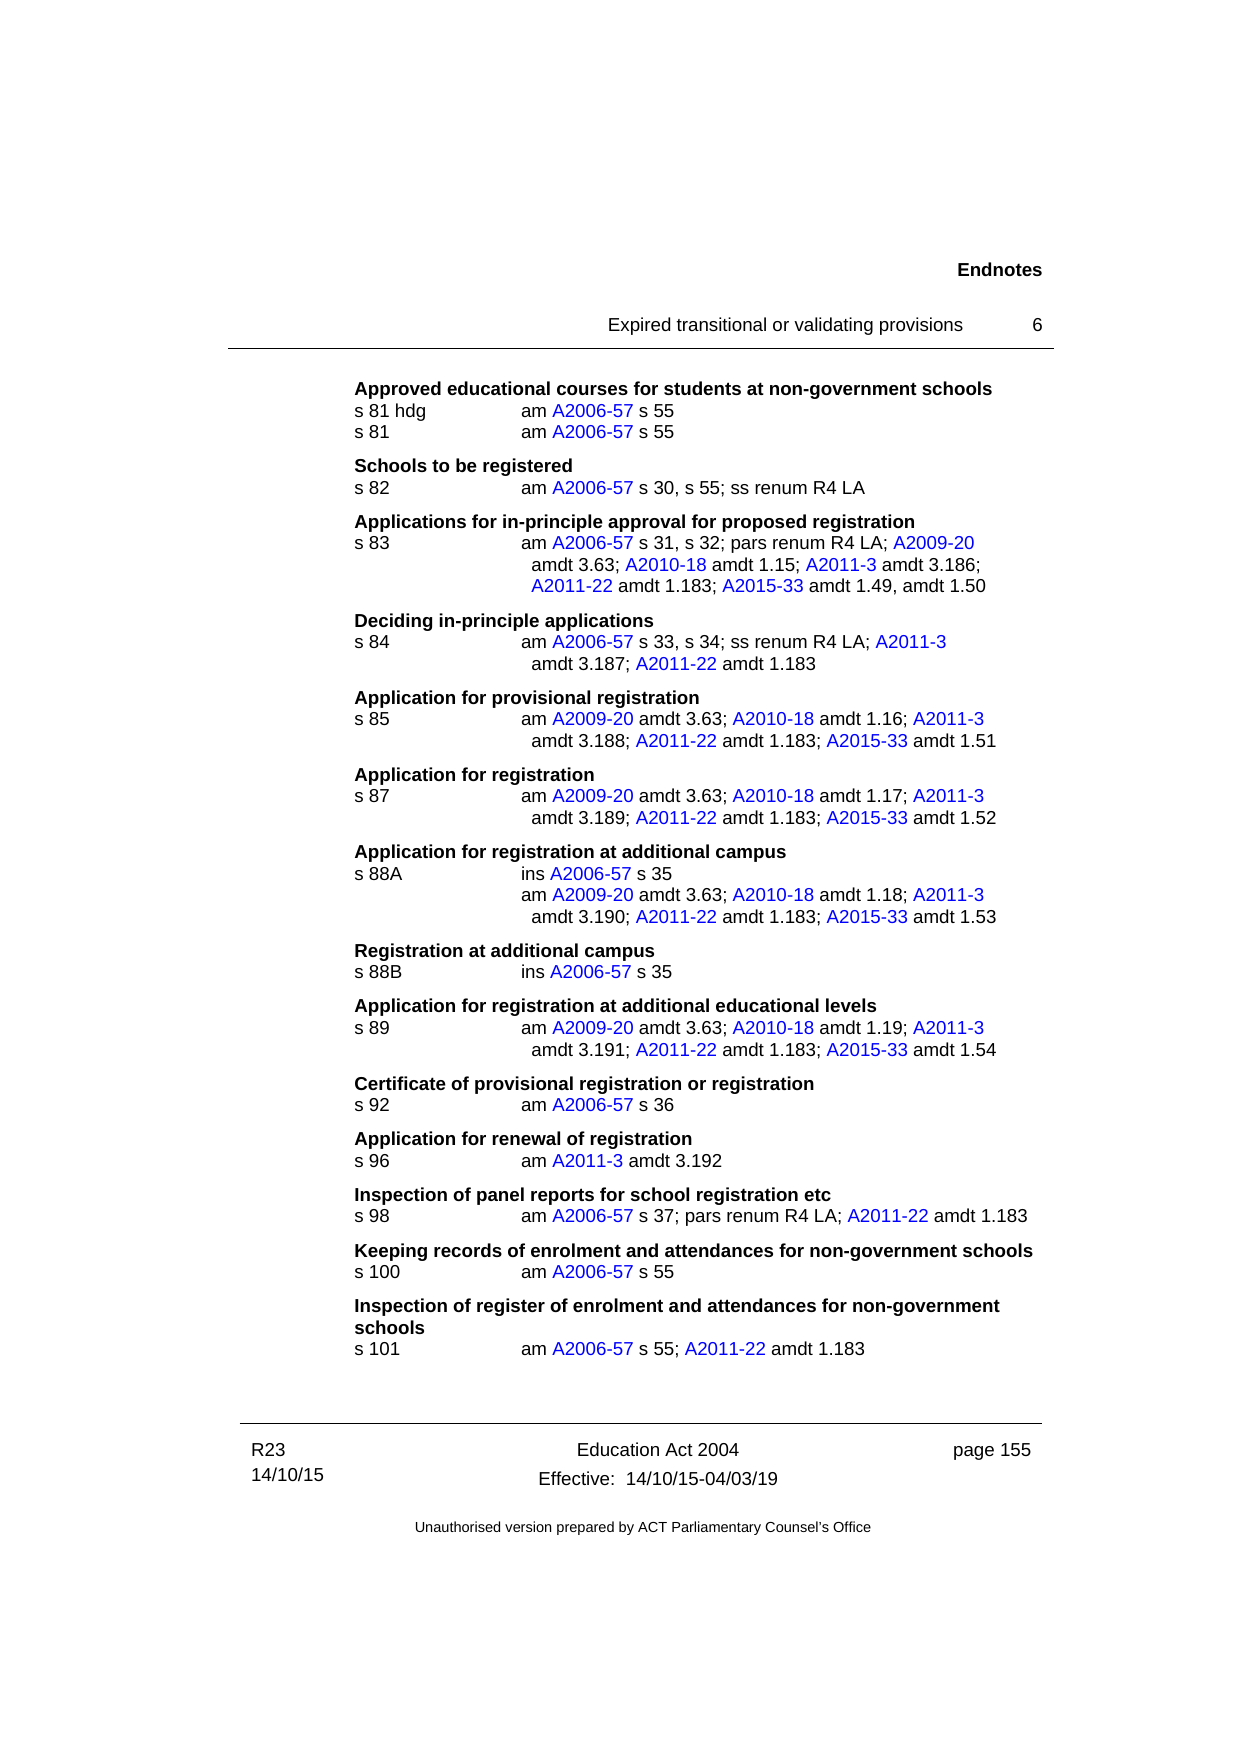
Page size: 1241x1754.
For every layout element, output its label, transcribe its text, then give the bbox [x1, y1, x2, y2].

text Keeping records of enrolment and attendances for non-government schools [354, 1239, 1042, 1261]
text Approved educational courses for students at non-government schools [354, 378, 1042, 399]
text s 92 am A2006-57 s 36 [354, 1094, 1042, 1116]
text Application for registration at additional campus [354, 841, 1042, 862]
text s 81 am A2006-57 s 55 [354, 421, 1042, 442]
text s 83 am A2006-57 s 31, s 32; pars renum R4 LA; A2009-20 amdt 3.63; A2010-18 amdt 1.15; A2011-3 amdt 3.186; A2011-22 amdt 1.183; A2015-33 amdt 1.49, amdt 1.50 [354, 532, 1042, 597]
text s 98 am A2006-57 s 37; pars renum R4 LA; A2011-22 amdt 1.183 [354, 1205, 1042, 1227]
text s 84 am A2006-57 s 33, s 34; ss renum R4 LA; A2011-3 amdt 3.187; A2011-22 amdt 1.183 [354, 631, 1042, 674]
text s 82 am A2006-57 s 30, s 55; ss renum R4 LA [354, 477, 1042, 498]
text s 81 hdg am A2006-57 s 55 [354, 399, 1042, 421]
text Registration at additional campus [354, 940, 1042, 961]
text Application for renewal of registration [354, 1128, 1042, 1150]
text s 96 am A2011-3 amdt 3.192 [354, 1150, 1042, 1171]
text Application for provisional registration [354, 687, 1042, 708]
text Inspection of panel reports for school registration etc [354, 1184, 1042, 1205]
text s 101 am A2006-57 s 55; A2011-22 amdt 1.183 [354, 1338, 1042, 1360]
text Schools to be registered [354, 455, 1042, 477]
text Applications for in-principle approval for proposed registration [354, 511, 1042, 532]
text Inspection of register of enrolment and attendances for non-government schools [354, 1295, 1042, 1338]
text s 85 am A2009-20 amdt 3.63; A2010-18 amdt 1.16; A2011-3 amdt 3.188; A2011-22 amdt 1.183; A2015-33 amdt 1.51 [354, 708, 1042, 751]
text Deciding in-principle applications [354, 609, 1042, 631]
text s 87 am A2009-20 amdt 3.63; A2010-18 amdt 1.17; A2011-3 amdt 3.189; A2011-22 amdt 1.183; A2015-33 amdt 1.52 [354, 785, 1042, 828]
text s 88B ins A2006-57 s 35 [354, 961, 1042, 983]
text s 88A ins A2006-57 s 35 [354, 862, 1042, 884]
text am A2009-20 amdt 3.63; A2010-18 amdt 1.18; A2011-3 amdt 3.190; A2011-22 amdt 1.183; A2015-33 amdt 1.53 [354, 884, 1042, 927]
text Application for registration [354, 764, 1042, 785]
text s 89 am A2009-20 amdt 3.63; A2010-18 amdt 1.19; A2011-3 amdt 3.191; A2011-22 amdt 1.183; A2015-33 amdt 1.54 [354, 1017, 1042, 1060]
text Application for registration at additional educational levels [354, 995, 1042, 1017]
text Certificate of provisional registration or registration [354, 1072, 1042, 1094]
text s 100 am A2006-57 s 55 [354, 1261, 1042, 1282]
